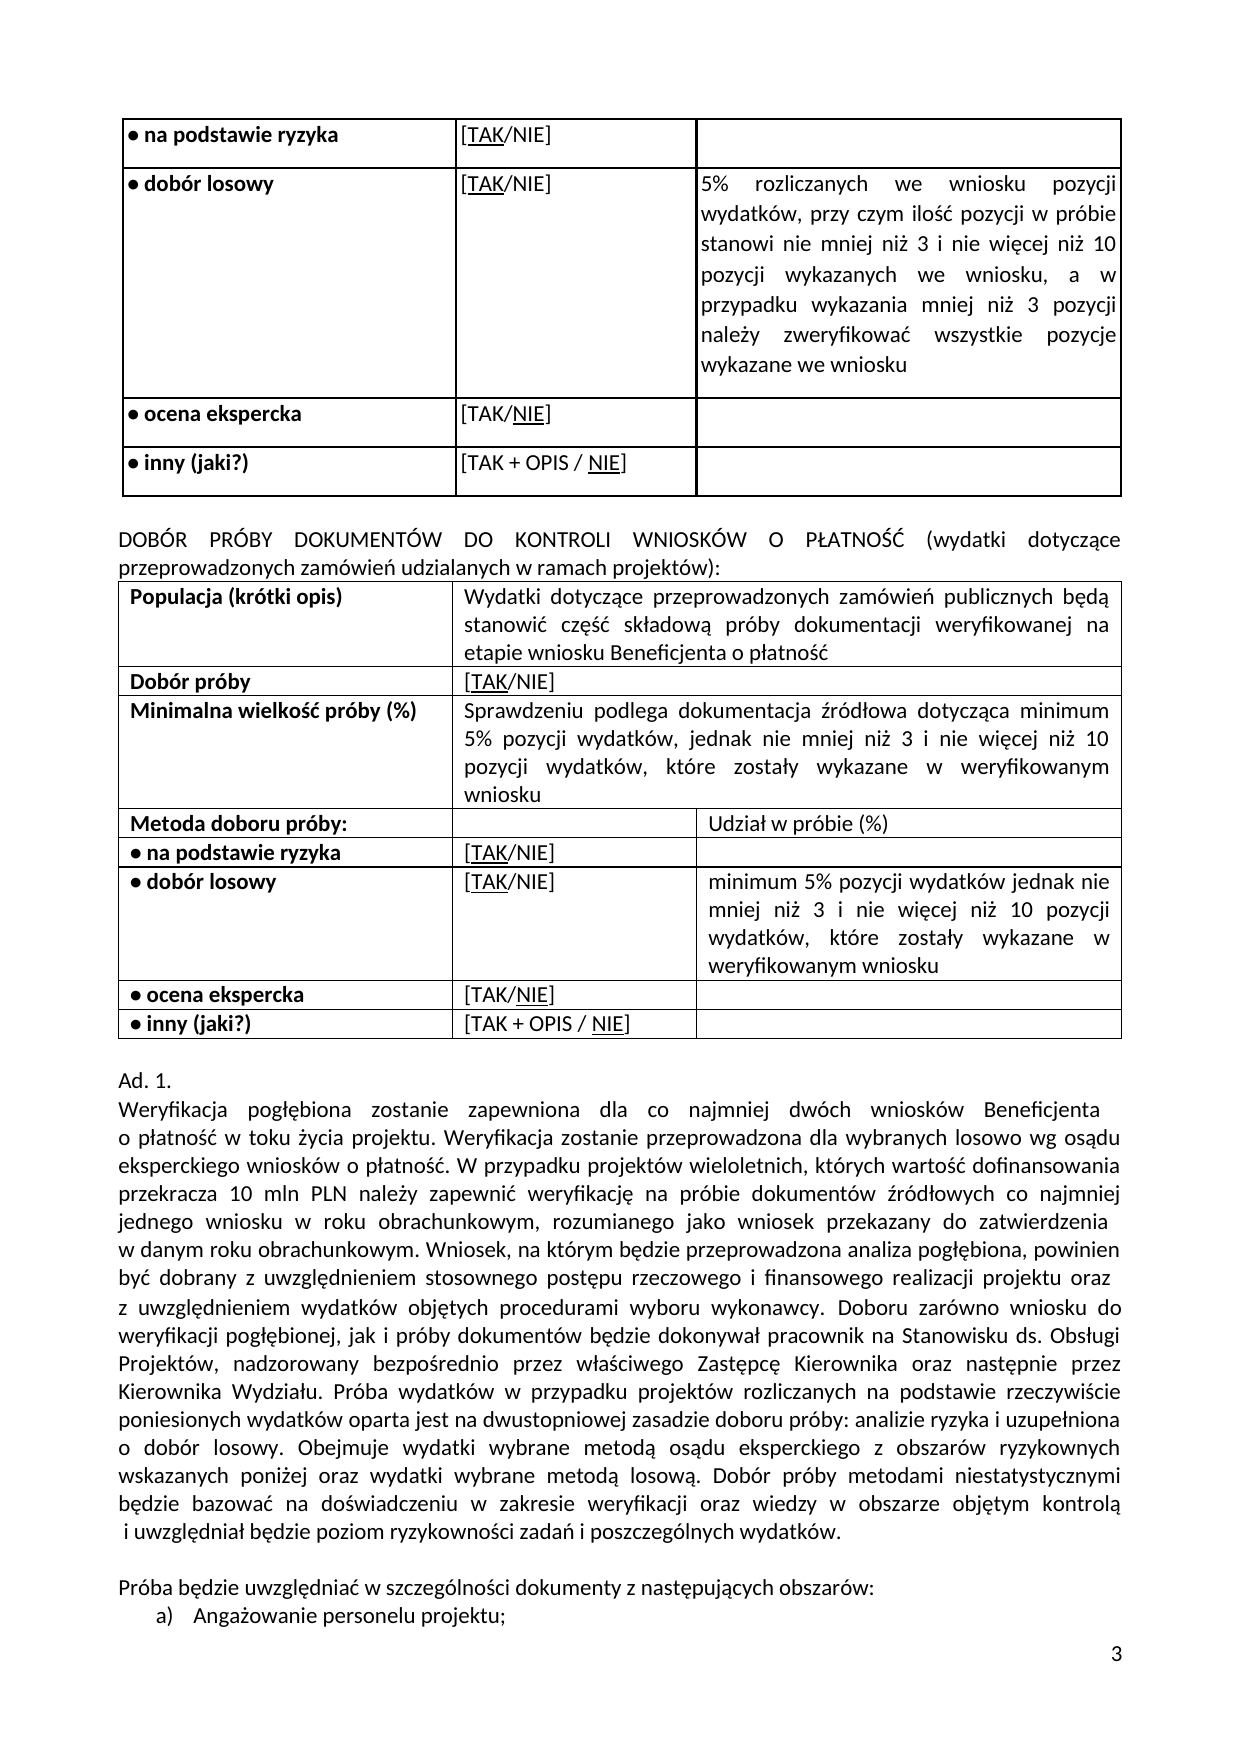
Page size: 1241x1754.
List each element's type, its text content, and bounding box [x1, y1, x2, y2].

table_cell [697, 981, 1121, 1008]
table_cell • dobór losowy [119, 868, 452, 979]
table_cell [453, 809, 696, 837]
table_cell [698, 399, 1120, 446]
table_cell • ocena ekspercka [119, 981, 452, 1008]
table_cell [TAK/NIE] [457, 399, 695, 446]
table_cell [TAK/NIE] [453, 981, 696, 1008]
table_cell • inny (jaki?) [124, 448, 455, 495]
table_cell Dobór próby [119, 667, 452, 695]
table_cell Sprawdzeniu podlega dokumentacja źródłowa dotycząca minimum 5% pozycji wydatków, jednak nie mniej niż 3 i nie więcej niż 10 pozycji wydatków, które zostały wykazane w weryfikowanym wniosku [453, 696, 1121, 808]
table_cell [TAK + OPIS / NIE] [457, 448, 695, 495]
text DOBÓR PRÓBY DOKUMENTÓW DO KONTROLI WNIOSKÓW O PŁATNOŚĆ (wydatki dotyczące przeprowadzonych zamówień udzialanych w ramach projektów): [118, 525, 1122, 581]
table_cell [TAK/NIE] [457, 169, 695, 397]
table_cell Metoda doboru próby: [119, 809, 452, 837]
table_cell [TAK + OPIS / NIE] [453, 1010, 696, 1038]
table_header Wydatki dotyczące przeprowadzonych zamówień publicznych będą stanowić część składową próby dokumentacji weryfikowanej na etapie wniosku Beneficjenta o płatność [453, 582, 1121, 666]
table_cell [TAK/NIE] [453, 667, 1121, 695]
table_cell minimum 5% pozycji wydatków jednak nie mniej niż 3 i nie więcej niż 10 pozycji wydatków, które zostały wykazane w weryfikowanym wniosku [697, 868, 1121, 979]
table_cell [TAK/NIE] [457, 120, 695, 167]
table_cell • na podstawie ryzyka [119, 838, 452, 866]
table_cell [TAK/NIE] [453, 868, 696, 979]
table_cell • dobór losowy [124, 169, 455, 397]
table_cell [698, 448, 1120, 495]
table_cell [698, 120, 1120, 167]
table_cell [697, 1010, 1121, 1038]
table_cell • na podstawie ryzyka [124, 120, 455, 167]
text Ad. 1. [118, 1067, 1122, 1095]
text Weryfikacja pogłębiona zostanie zapewniona dla co najmniej dwóch wniosków Beneficjenta o płatność w toku życia projektu. Weryfikacja zostanie przeprowadzona dla wybranych losowo wg osądu eksperckiego wniosków o płatność. W przypadku projektów wieloletnich, których wartość dofinansowania przekracza 10 mln PLN należy zapewnić weryfikację na próbie dokumentów źródłowych co najmniej jednego wniosku w roku obrachunkowym, rozumianego jako wniosek przekazany do zatwierdzenia w danym roku obrachunkowym. Wniosek, na którym będzie przeprowadzona analiza pogłębiona, powinien być dobrany z uwzględnieniem stosownego postępu rzeczowego i finansowego realizacji projektu oraz z uwzględnieniem wydatków objętych procedurami wyboru wykonawcy. Doboru zarówno wniosku do weryfikacji pogłębionej, jak i próby dokumentów będzie dokonywał pracownik na Stanowisku ds. Obsługi Projektów, nadzorowany bezpośrednio przez właściwego Zastępcę Kierownika oraz następnie przez Kierownika Wydziału. Próba wydatków w przypadku projektów rozliczanych na podstawie rzeczywiście poniesionych wydatków oparta jest na dwustopniowej zasadzie doboru próby: analizie ryzyka i uzupełniona o dobór losowy. Obejmuje wydatki wybrane metodą osądu eksperckiego z obszarów ryzykownych wskazanych poniżej oraz wydatki wybrane metodą losową. Dobór próby metodami niestatystycznymi będzie bazować na doświadczeniu w zakresie weryfikacji oraz wiedzy w obszarze objętym kontrolą i uwzględniał będzie poziom ryzykowności zadań i poszczególnych wydatków. [118, 1095, 1122, 1546]
table_cell Udział w próbie (%) [697, 809, 1121, 837]
table_cell [697, 838, 1121, 866]
table_cell Minimalna wielkość próby (%) [119, 696, 452, 808]
table_cell • inny (jaki?) [119, 1010, 452, 1038]
list Angażowanie personelu projektu; [156, 1602, 1122, 1629]
table_cell • ocena ekspercka [124, 399, 455, 446]
table_cell [TAK/NIE] [453, 838, 696, 866]
table_header Populacja (krótki opis) [119, 582, 452, 666]
text Próba będzie uwzględniać w szczególności dokumenty z następujących obszarów: [118, 1573, 1122, 1602]
